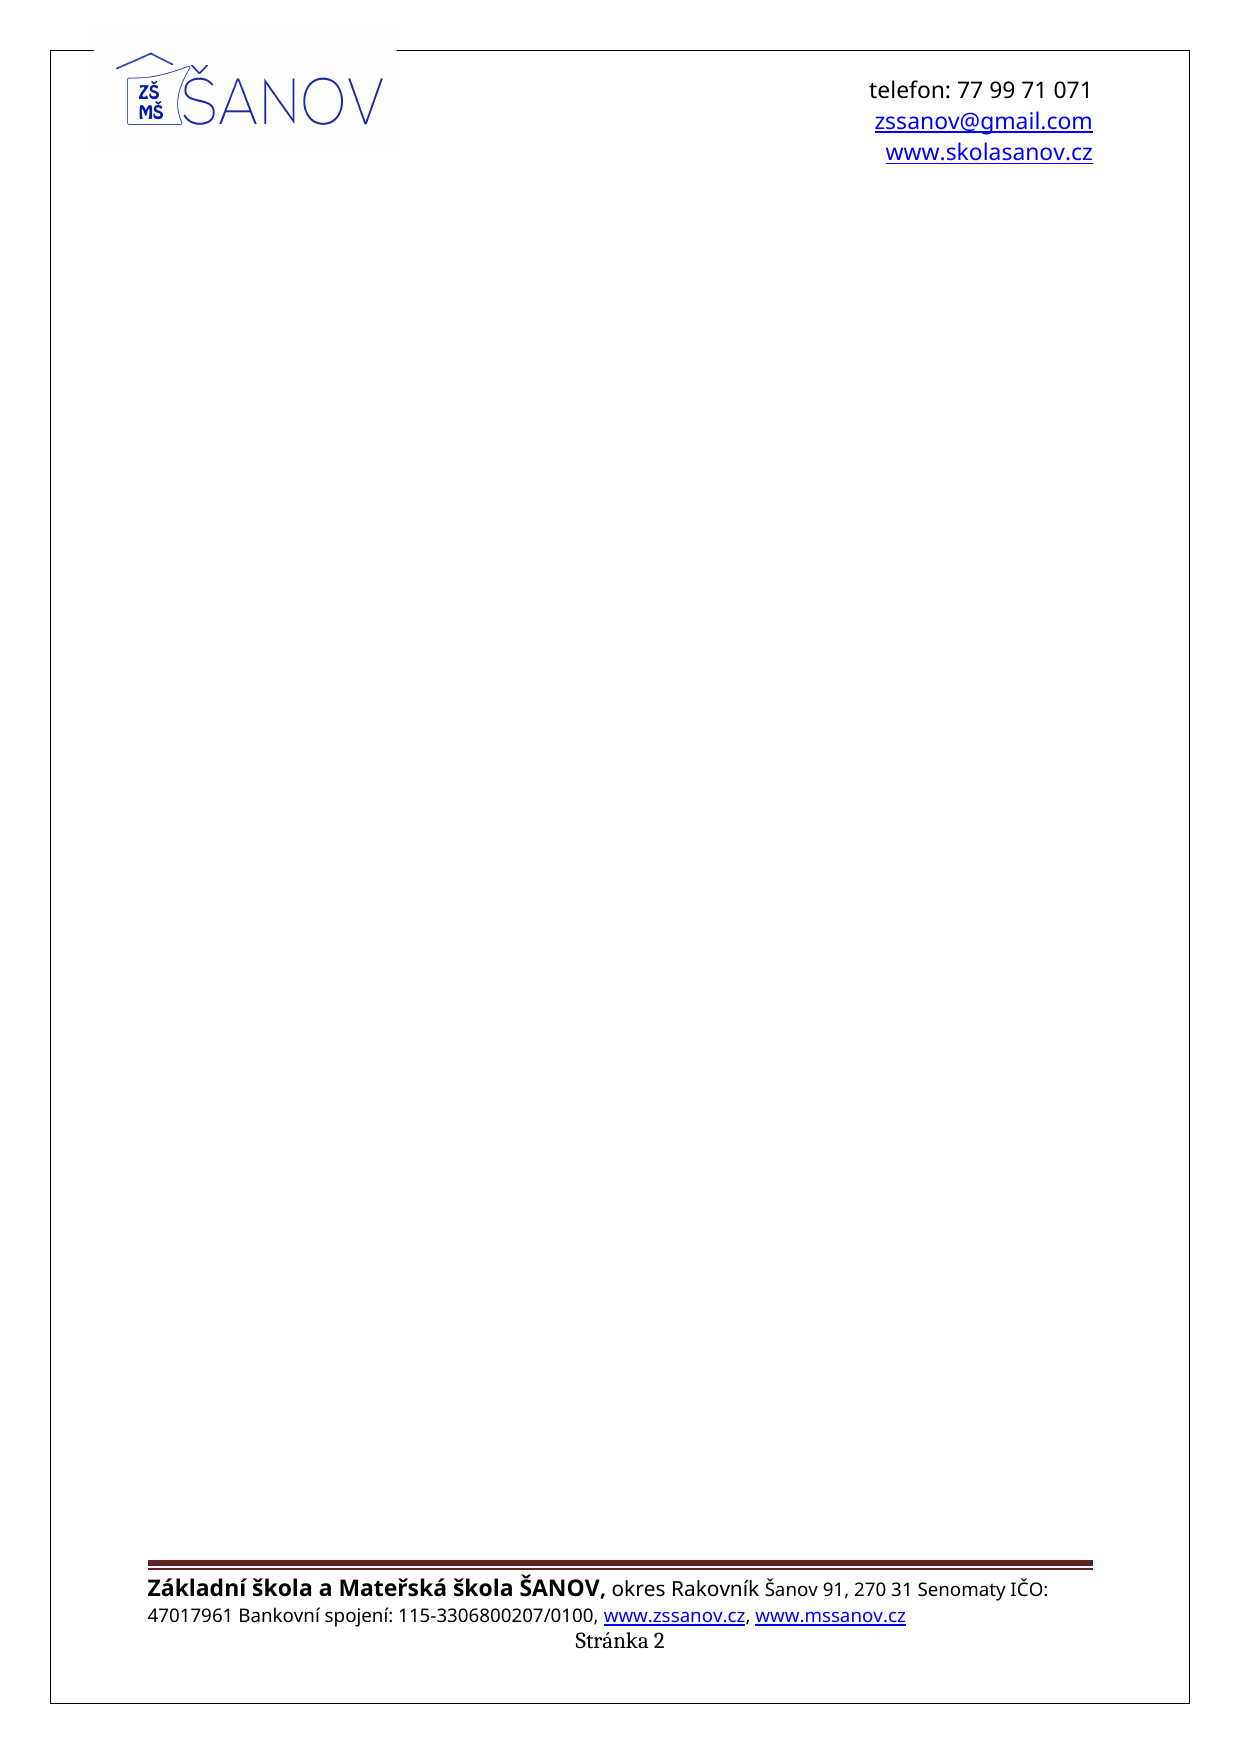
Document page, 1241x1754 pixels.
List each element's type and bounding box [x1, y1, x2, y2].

picture [93, 31, 397, 151]
